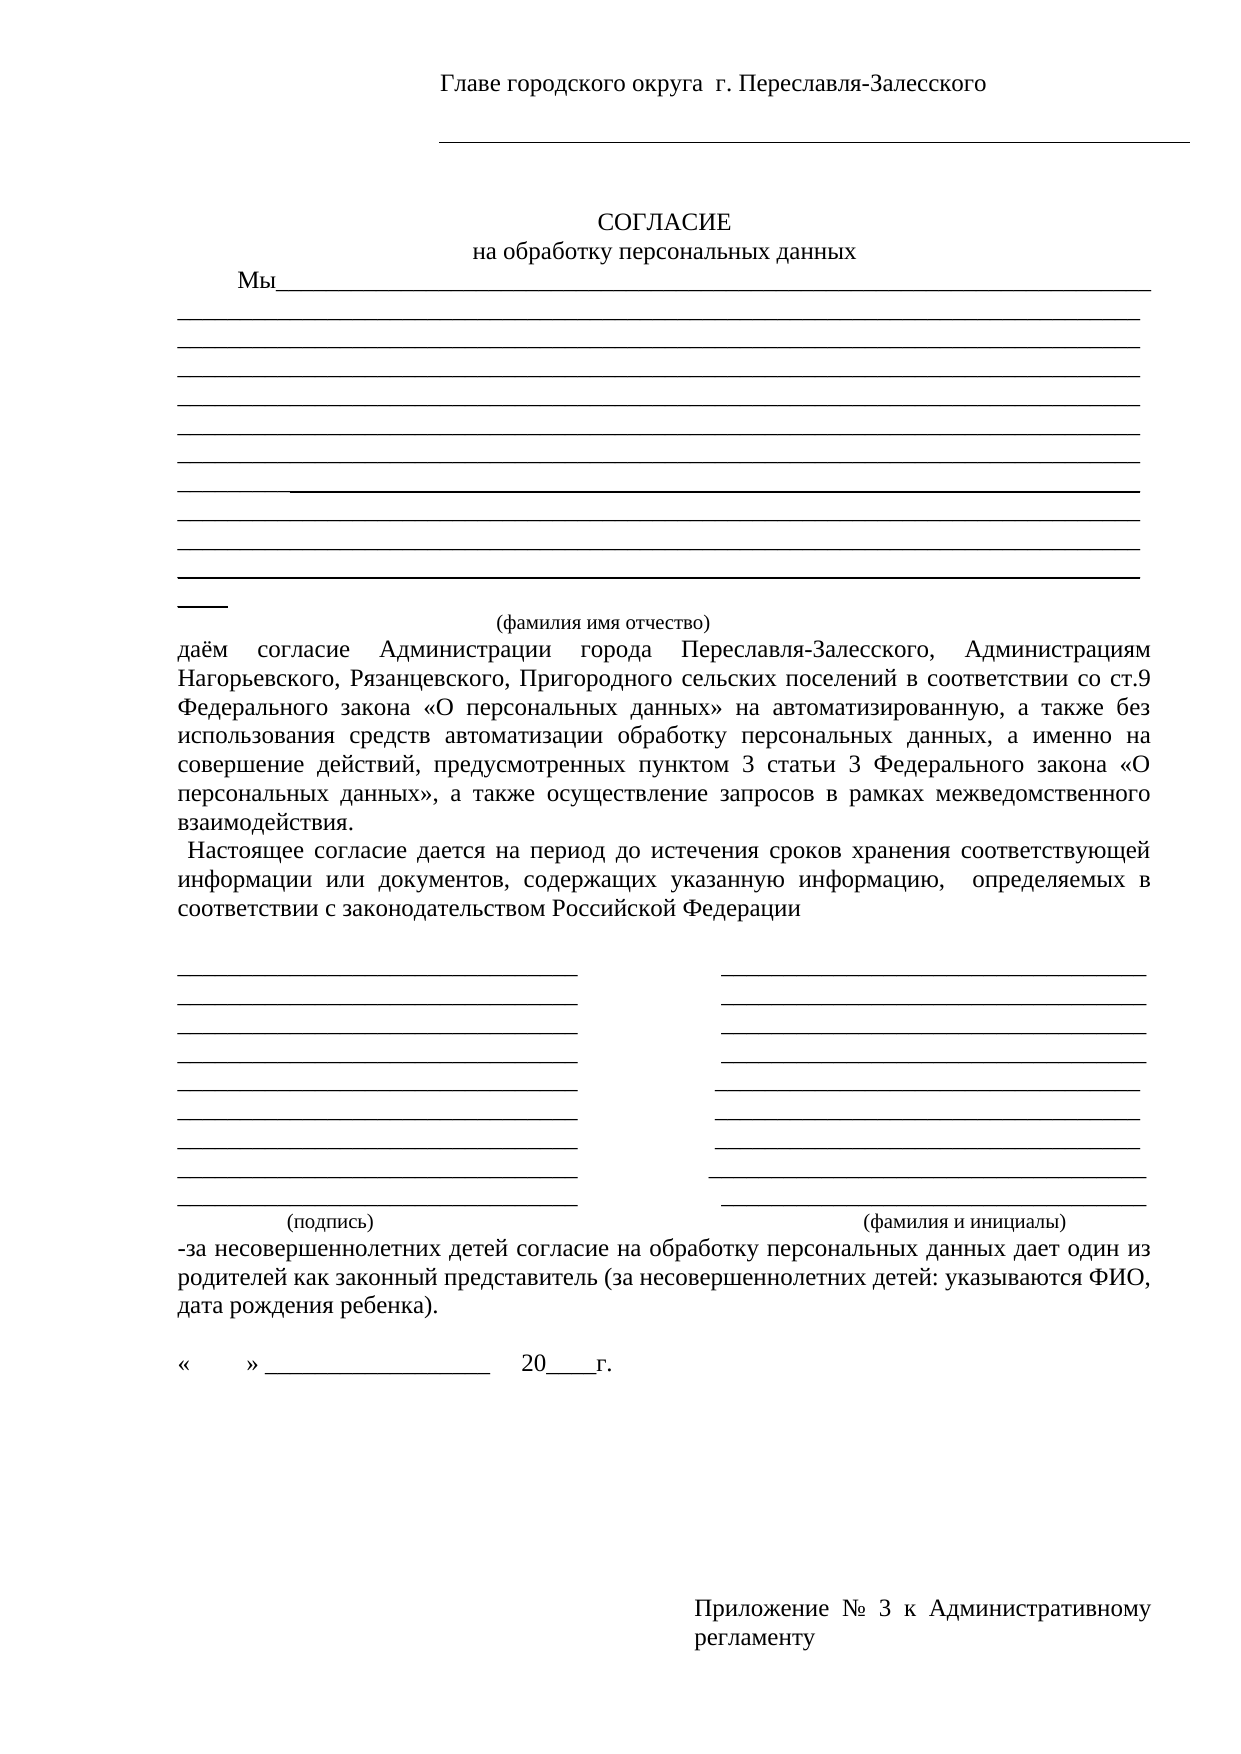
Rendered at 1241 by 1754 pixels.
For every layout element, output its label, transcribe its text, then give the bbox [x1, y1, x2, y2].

text Настоящее согласие дается на период до истечения сроков хранения соответствующей информации или документов, содержащих указанную информацию, определяемых в соответствии с законодательством Российской Федерации [177, 835, 1152, 922]
text ________________________________ __________________________________ [177, 950, 1152, 979]
text -за несовершеннолетних детей согласие на обработку персональных данных дает один из родителей как законный представитель (за несовершеннолетних детей: указываются ФИО, дата рождения ребенка). [177, 1233, 1152, 1319]
text ________________________________ __________________________________ [177, 1180, 1152, 1209]
text даём согласие Администрации города Переславля-Залесского, Администрациям Нагорьевского, Рязанцевского, Пригородного сельских поселений в соответствии со ст.9 Федерального закона «О персональных данных» на автоматизированную, а также без использования средств автоматизации обработку персональных данных, а именно на совершение действий, предусмотренных пунктом 3 статьи 3 Федерального закона «О персональных данных», а также осуществление запросов в рамках межведомственного взаимодействия. [177, 634, 1152, 835]
text ________________________________ __________________________________ [177, 1123, 1152, 1152]
text « » __________________ 20____г. [177, 1348, 1152, 1377]
text (подпись) (фамилия и инициалы) [177, 1209, 1152, 1233]
text ________________________________ __________________________________ [177, 1094, 1152, 1123]
text ________________________________ ___________________________________ [177, 1152, 1152, 1180]
text ________________________________ __________________________________ [177, 1037, 1152, 1065]
text Мы____________________________________________________________________________________________________________________________________________________________________________________________________________________________________________________________________________________________________________________________________________________________________________________________________________________________________________________________________________________________________________________________________________________________________________________________________________________________________________________________________________________________________________________________________________________________________________________________________________________________________________________________________________ [177, 265, 1152, 610]
text ________________________________ __________________________________ [177, 1065, 1152, 1094]
text Приложение № 3 к Административному регламенту [694, 1593, 1152, 1651]
text СОГЛАСИЕ [177, 207, 1152, 236]
text ________________________________ __________________________________ [177, 1008, 1152, 1037]
text на обработку персональных данных [177, 236, 1152, 265]
text (фамилия имя отчество) [177, 610, 1152, 634]
text Главе городского округа г. Переславля-Залесского [177, 68, 1152, 97]
text ________________________________ __________________________________ [177, 979, 1152, 1008]
